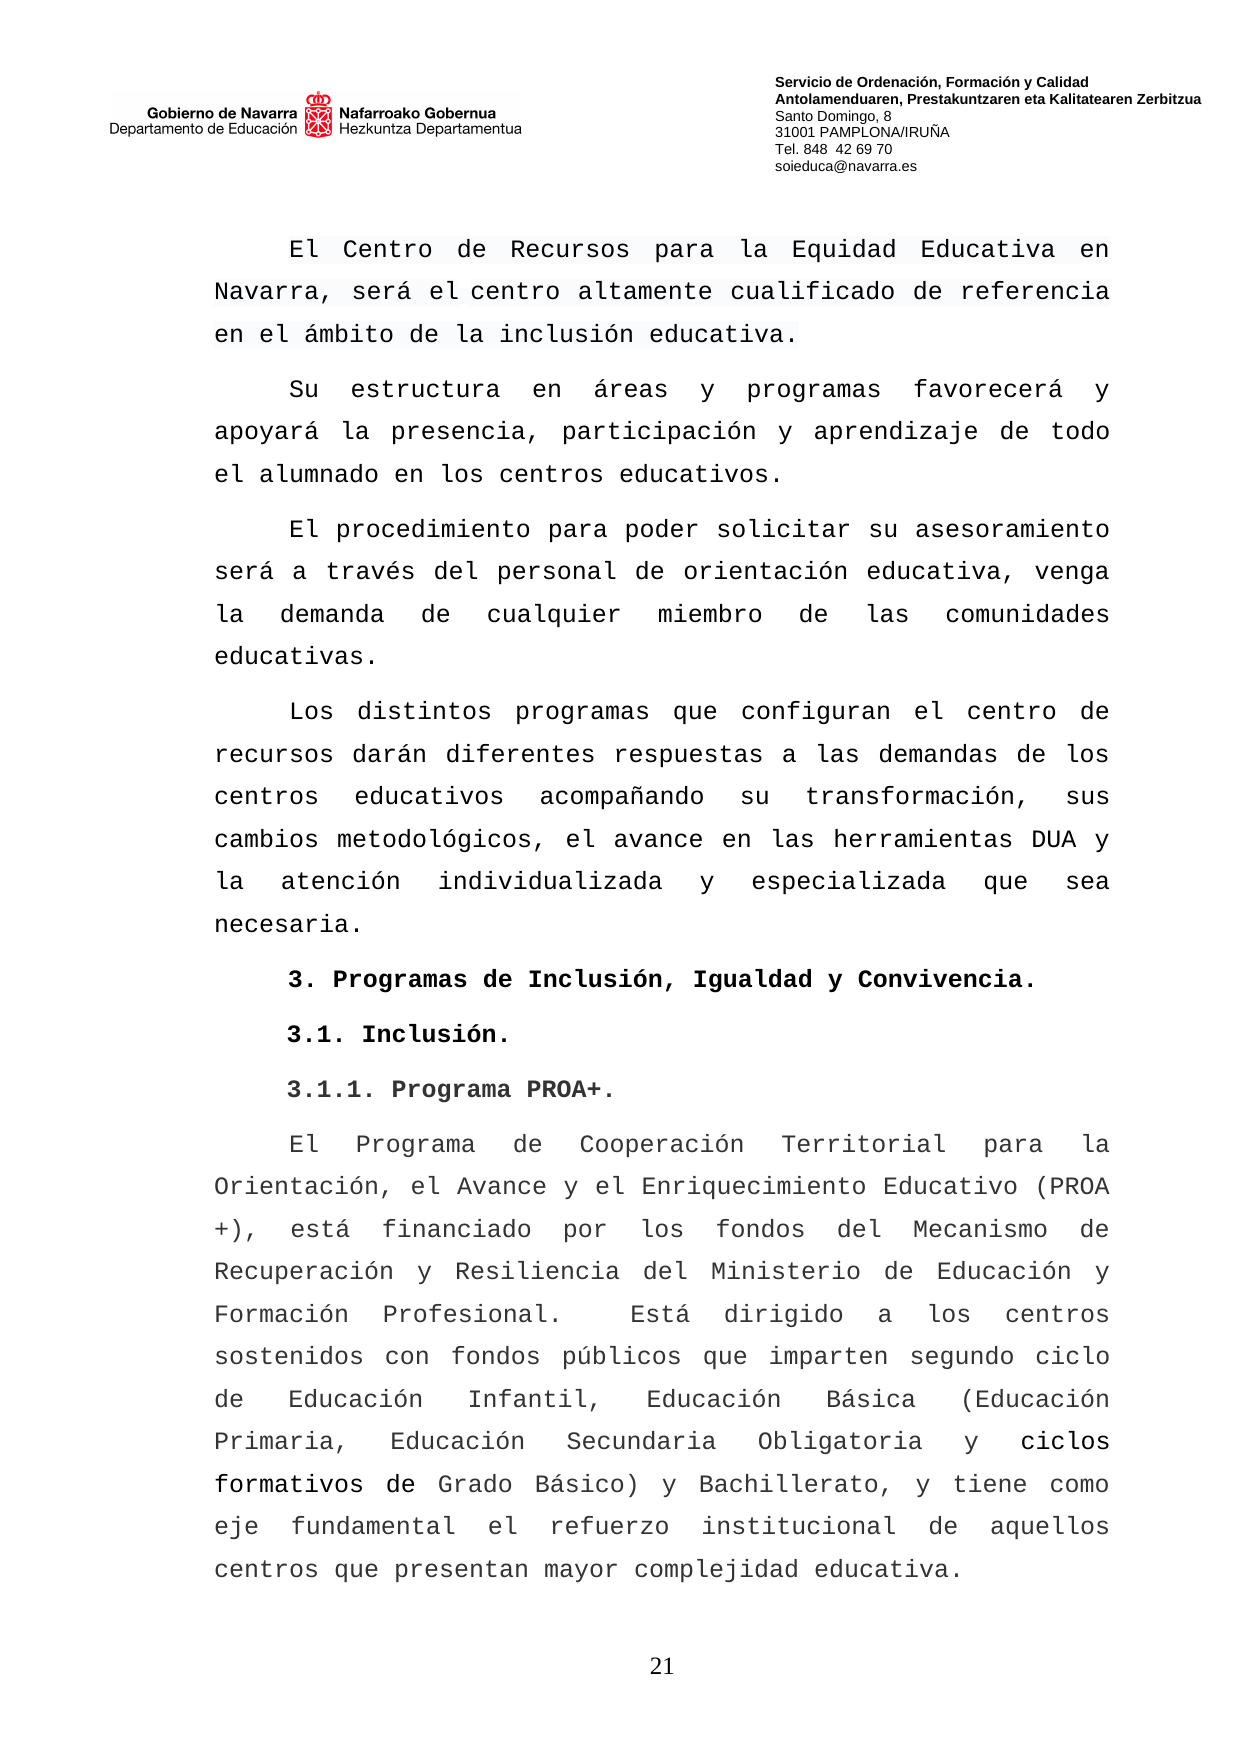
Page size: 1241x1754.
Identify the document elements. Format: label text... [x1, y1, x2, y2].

text El Centro de Recursos para la Equidad Educativa en Navarra, será el centro altamente cualificado de referencia en el ámbito de la inclusión educativa. [214, 304, 1110, 349]
text El Centro de Recursos para la Equidad Educativa en Navarra, será el centro altamente cualificado de referencia en el ámbito de la inclusión educativa. [214, 236, 1110, 288]
text 3.1. Inclusión. [214, 1021, 1110, 1049]
text Su estructura en áreas y programas favorecerá y apoyará la presencia, participación y aprendizaje de todo el alumnado en los centros educativos. [214, 376, 1110, 489]
text Los distintos programas que configuran el centro de recursos darán diferentes respuestas a las demandas de los centros educativos acompañando su transformación, sus cambios metodológicos, el avance en las herramientas DUA y la atención individualizada y especializada que sea necesaria. [214, 699, 1110, 939]
text El Programa de Cooperación Territorial para la Orientación, el Avance y el Enriquecimiento Educativo (PROA +), está financiado por los fondos del Mecanismo de Recuperación y Resiliencia del Ministerio de Educación y Formación Profesional. Está dirigido a los centros sostenidos con fondos públicos que imparten segundo ciclo de Educación Infantil, Educación Básica (Educación Primaria, Educación Secundaria Obligatoria y ciclos formativos de Grado Básico) y Bachillerato, y tiene como eje fundamental el refuerzo institucional de aquellos centros que presentan mayor complejidad educativa. [214, 1131, 1110, 1584]
picture [109, 91, 522, 138]
text 3. Programas de Inclusión, Igualdad y Convivencia. [214, 966, 1110, 994]
text El procedimiento para poder solicitar su asesoramiento será a través del personal de orientación educativa, venga la demanda de cualquier miembro de las comunidades educativas. [214, 516, 1110, 672]
text 3.1.1. Programa PROA+. [214, 1076, 1110, 1104]
